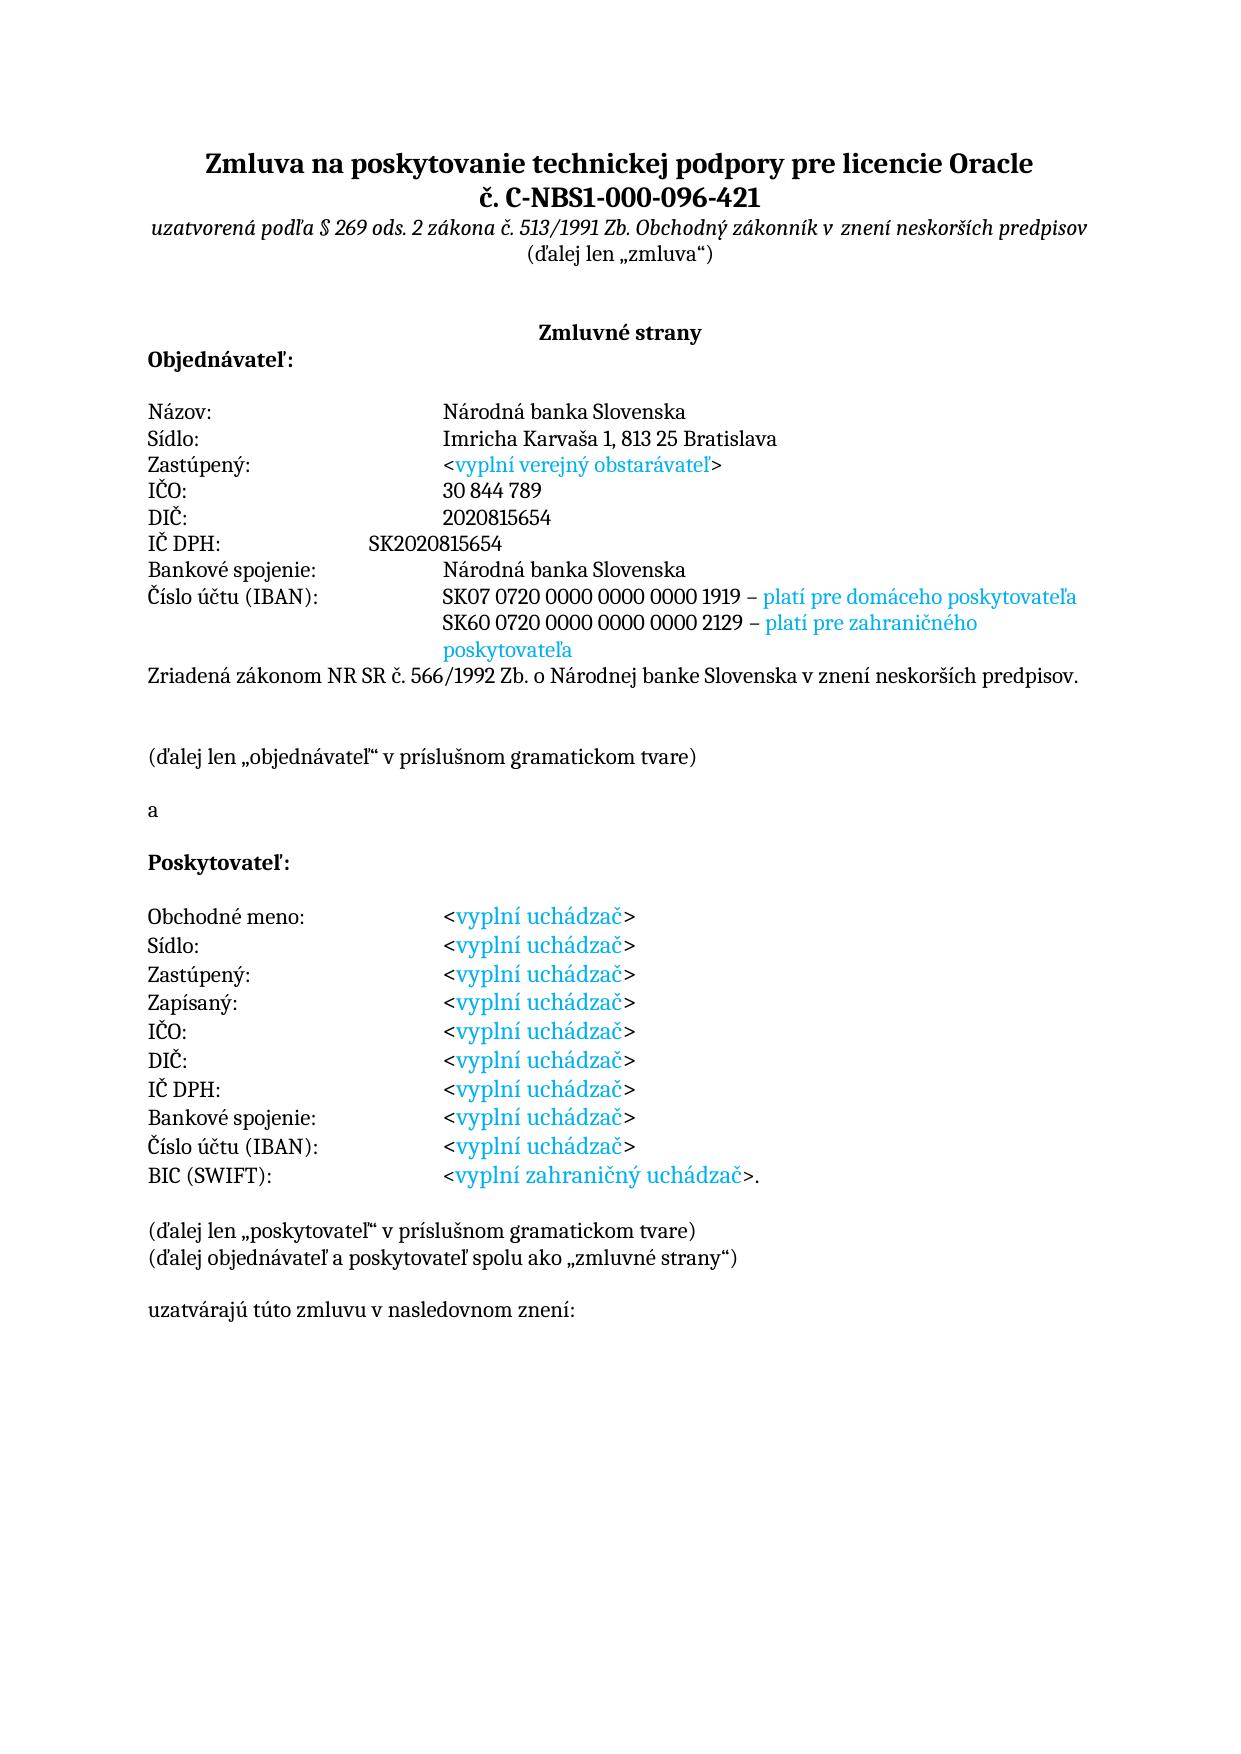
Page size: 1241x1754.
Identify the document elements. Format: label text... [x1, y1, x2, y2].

text Zriadená zákonom NR SR č. 566/1992 Zb. o Národnej banke Slovenska v znení neskorších predpisov. [148, 663, 1093, 689]
text IČ DPH: <vyplní uchádzač> [148, 1074, 1093, 1103]
title BIC (SWIFT): <vyplní zahraničný uchádzač>. [148, 1161, 1093, 1189]
text a [148, 797, 1093, 823]
text Číslo účtu (IBAN): <vyplní uchádzač> [148, 1132, 1093, 1161]
text č. C-NBS1-000-096-421 [148, 181, 1093, 215]
text Zapísaný: <vyplní uchádzač> [148, 988, 1093, 1017]
text IČO: <vyplní uchádzač> [148, 1017, 1093, 1046]
text (ďalej objednávateľ a poskytovateľ spolu ako „zmluvné strany“) [148, 1244, 1093, 1271]
text uzatvárajú túto zmluvu v nasledovnom znení: [148, 1297, 1093, 1324]
text Zmluva na poskytovanie technickej podpory pre licencie Oracle [148, 148, 1093, 181]
text Názov: Národná banka Slovenska [148, 399, 1093, 426]
text (ďalej len „poskytovateľ“ v príslušnom gramatickom tvare) [148, 1218, 1093, 1244]
text Poskytovateľ: [148, 849, 1093, 876]
text Sídlo: <vyplní uchádzač> [148, 931, 1093, 959]
text Zastúpený: <vyplní verejný obstarávateľ> [148, 452, 1093, 478]
text Objednávateľ: [148, 346, 1093, 373]
text Sídlo: Imricha Karvaša 1, 813 25 Bratislava [148, 426, 1093, 452]
text uzatvorená podľa § 269 ods. 2 zákona č. 513/1991 Zb. Obchodný zákonník v znení neskorších predpisov (ďalej len „zmluva“) [148, 215, 1093, 267]
text Číslo účtu (IBAN): SK07 0720 0000 0000 0000 1919 – platí pre domáceho poskytovateľa [148, 584, 1093, 610]
subtitle Zmluvné strany [148, 320, 1093, 346]
text IČ DPH: SK2020815654 [148, 531, 1093, 557]
text DIČ: <vyplní uchádzač> [148, 1046, 1093, 1074]
text Bankové spojenie: <vyplní uchádzač> [148, 1103, 1093, 1132]
text IČO: 30 844 789 [148, 478, 1093, 504]
text SK60 0720 0000 0000 0000 2129 – platí pre zahraničného poskytovateľa [443, 610, 1093, 663]
text DIČ: 2020815654 [148, 504, 1093, 531]
text Obchodné meno: <vyplní uchádzač> [148, 902, 1093, 931]
text (ďalej len „objednávateľ“ v príslušnom gramatickom tvare) [148, 744, 1093, 770]
text Bankové spojenie: Národná banka Slovenska [148, 557, 1093, 584]
text Zastúpený: <vyplní uchádzač> [148, 959, 1093, 988]
